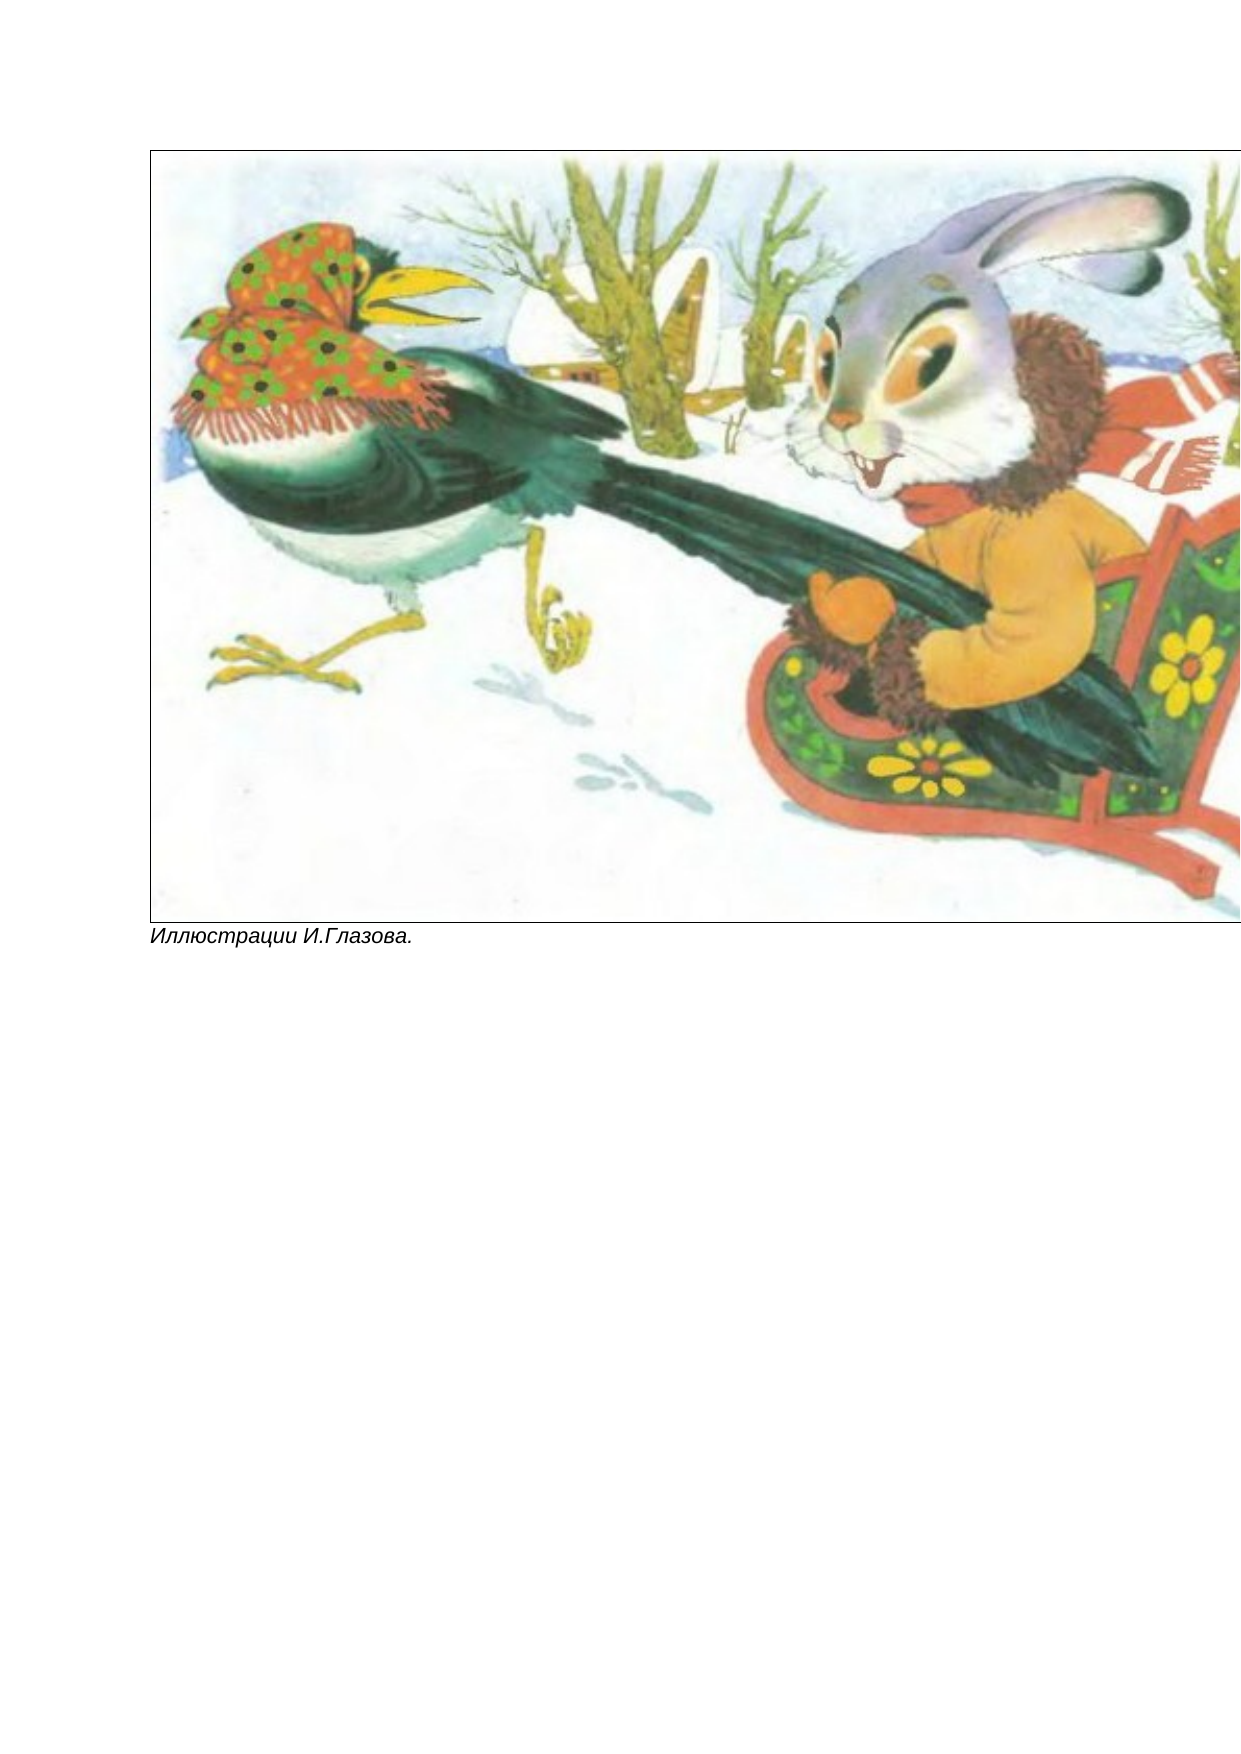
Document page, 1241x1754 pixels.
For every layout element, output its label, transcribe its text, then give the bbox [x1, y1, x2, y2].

text Иллюстрации И.Глазова. [150, 923, 1090, 948]
picture [151, 151, 1241, 922]
